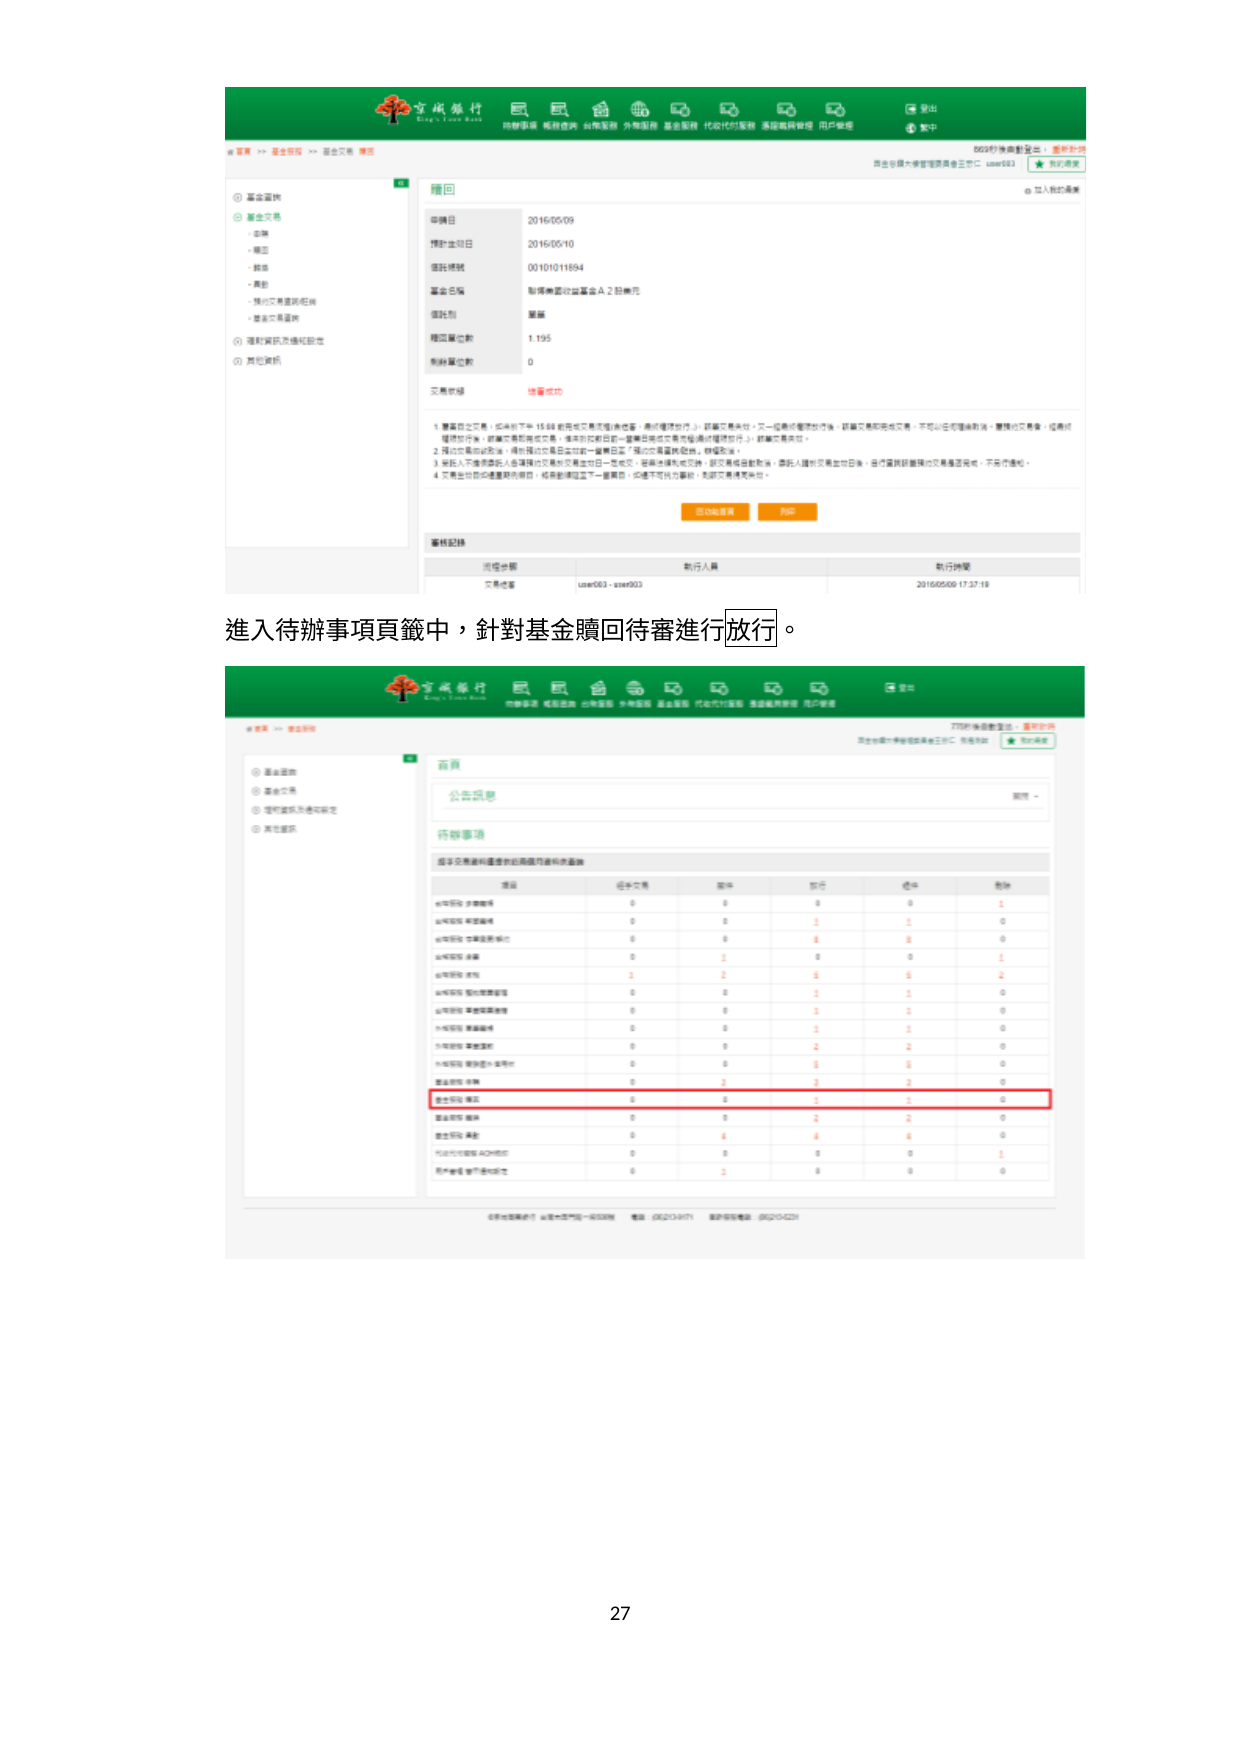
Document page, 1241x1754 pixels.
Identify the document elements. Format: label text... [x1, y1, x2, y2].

text 進入待辦事項頁籤中，針對基金贖回待審進行放行。 [225, 609, 725, 647]
picture [225, 87, 1087, 594]
picture [225, 666, 1085, 1259]
text 進入待辦事項頁籤中，針對基金贖回待審進行放行。 [777, 609, 1165, 647]
